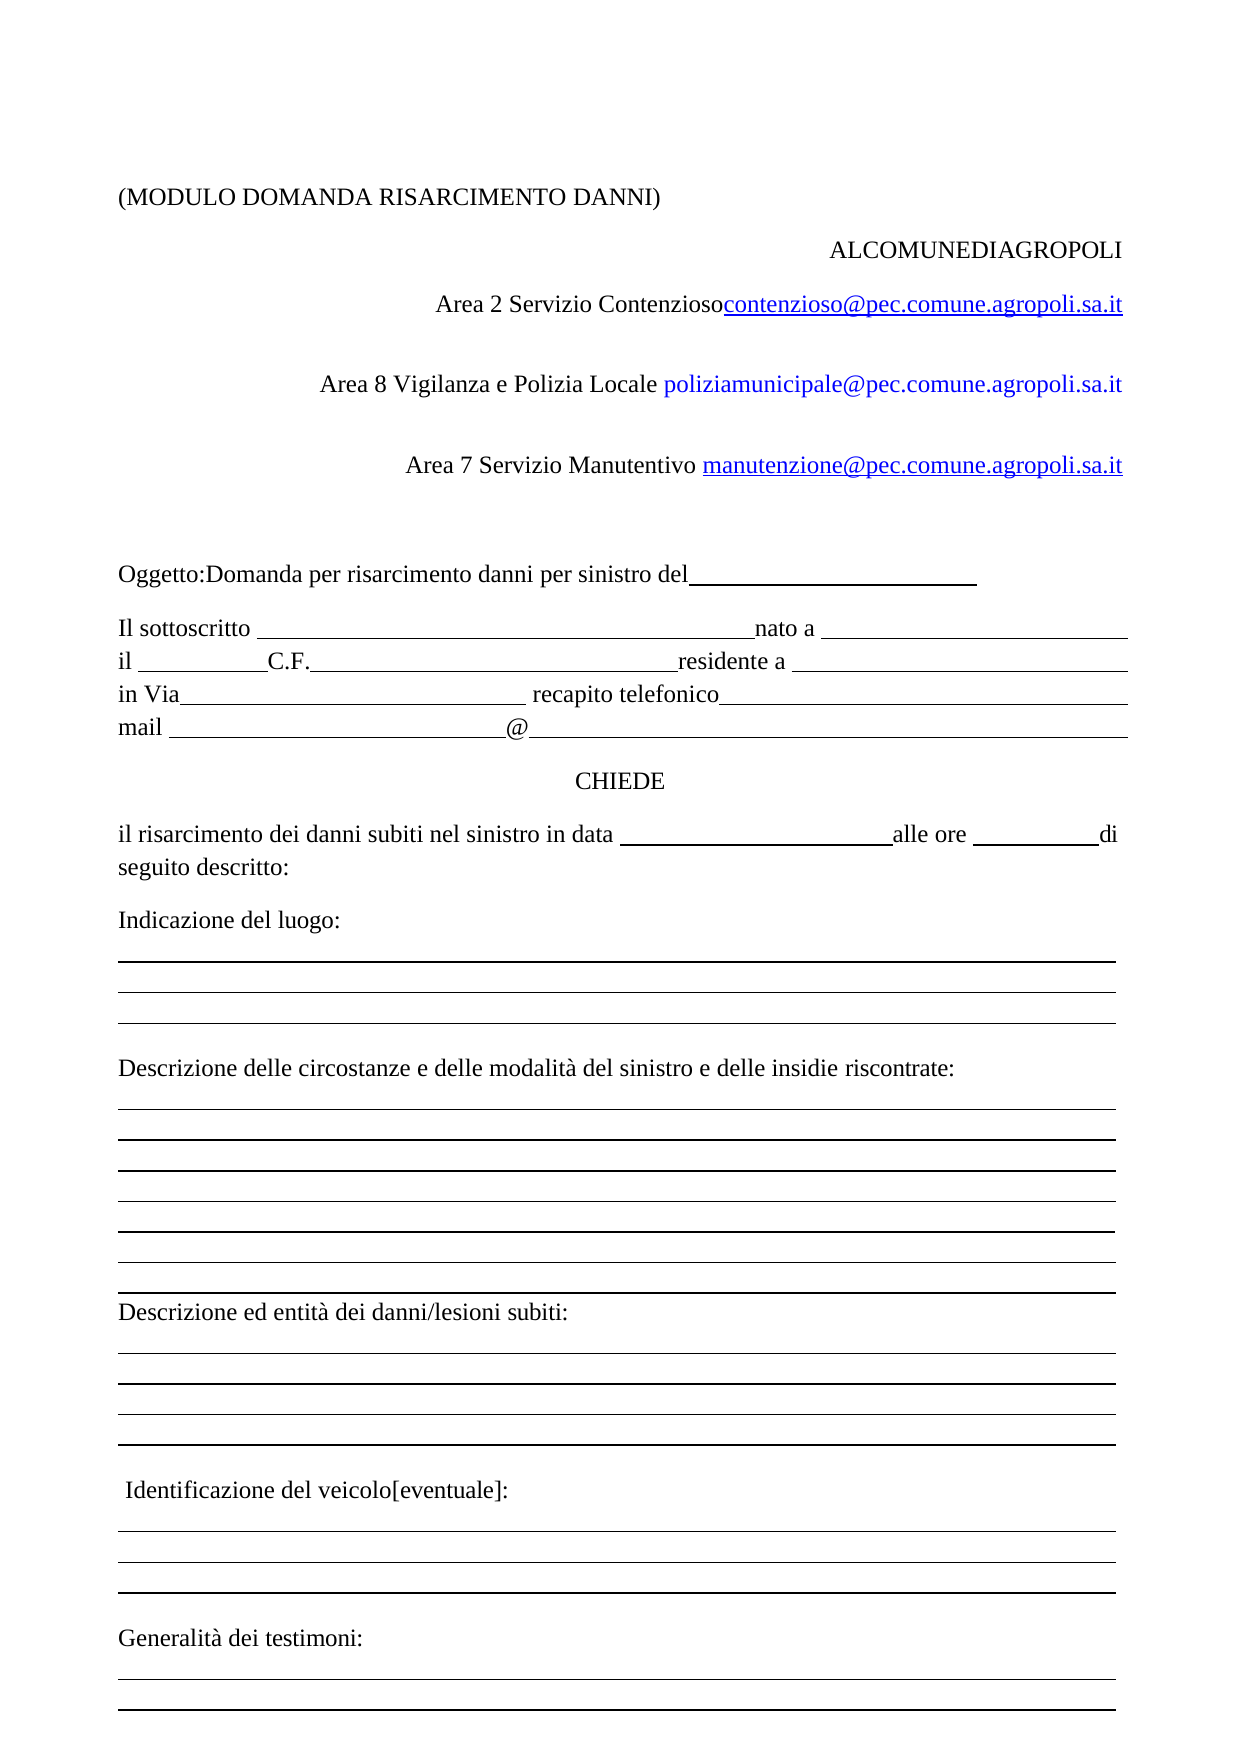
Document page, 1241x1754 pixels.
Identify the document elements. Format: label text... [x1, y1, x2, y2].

text ALCOMUNEDIAGROPOLI [201, 236, 1122, 264]
text Il sottoscritto nato a il C.F. residente a in Via recapito telefonico mail @ [118, 613, 1129, 741]
text Identificazione del veicolo[eventuale]: [125, 1475, 1144, 1504]
text Oggetto:Domanda per risarcimento danni per sinistro del [118, 559, 1144, 588]
text Indicazione del luogo: [118, 905, 1144, 934]
text Area 8 Vigilanza e Polizia Locale poliziamunicipale@pec.comune.agropoli.sa.it [201, 369, 1122, 398]
text Descrizione ed entità dei danni/lesioni subiti: [118, 1297, 1144, 1326]
text Descrizione delle circostanze e delle modalità del sinistro e delle insidie riscontrate: [118, 1053, 1144, 1082]
text CHIEDE [101, 766, 1139, 794]
text Area 2 Servizio Contenziosocontenzioso@pec.comune.agropoli.sa.it [201, 289, 1122, 318]
text il risarcimento dei danni subiti nel sinistro in data alle ore di seguito descritto: [118, 819, 1123, 881]
text Area 7 Servizio Manutentivo manutenzione@pec.comune.agropoli.sa.it [96, 450, 1122, 478]
text Generalità dei testimoni: [118, 1623, 1144, 1652]
text (MODULO DOMANDA RISARCIMENTO DANNI) [118, 182, 1144, 211]
